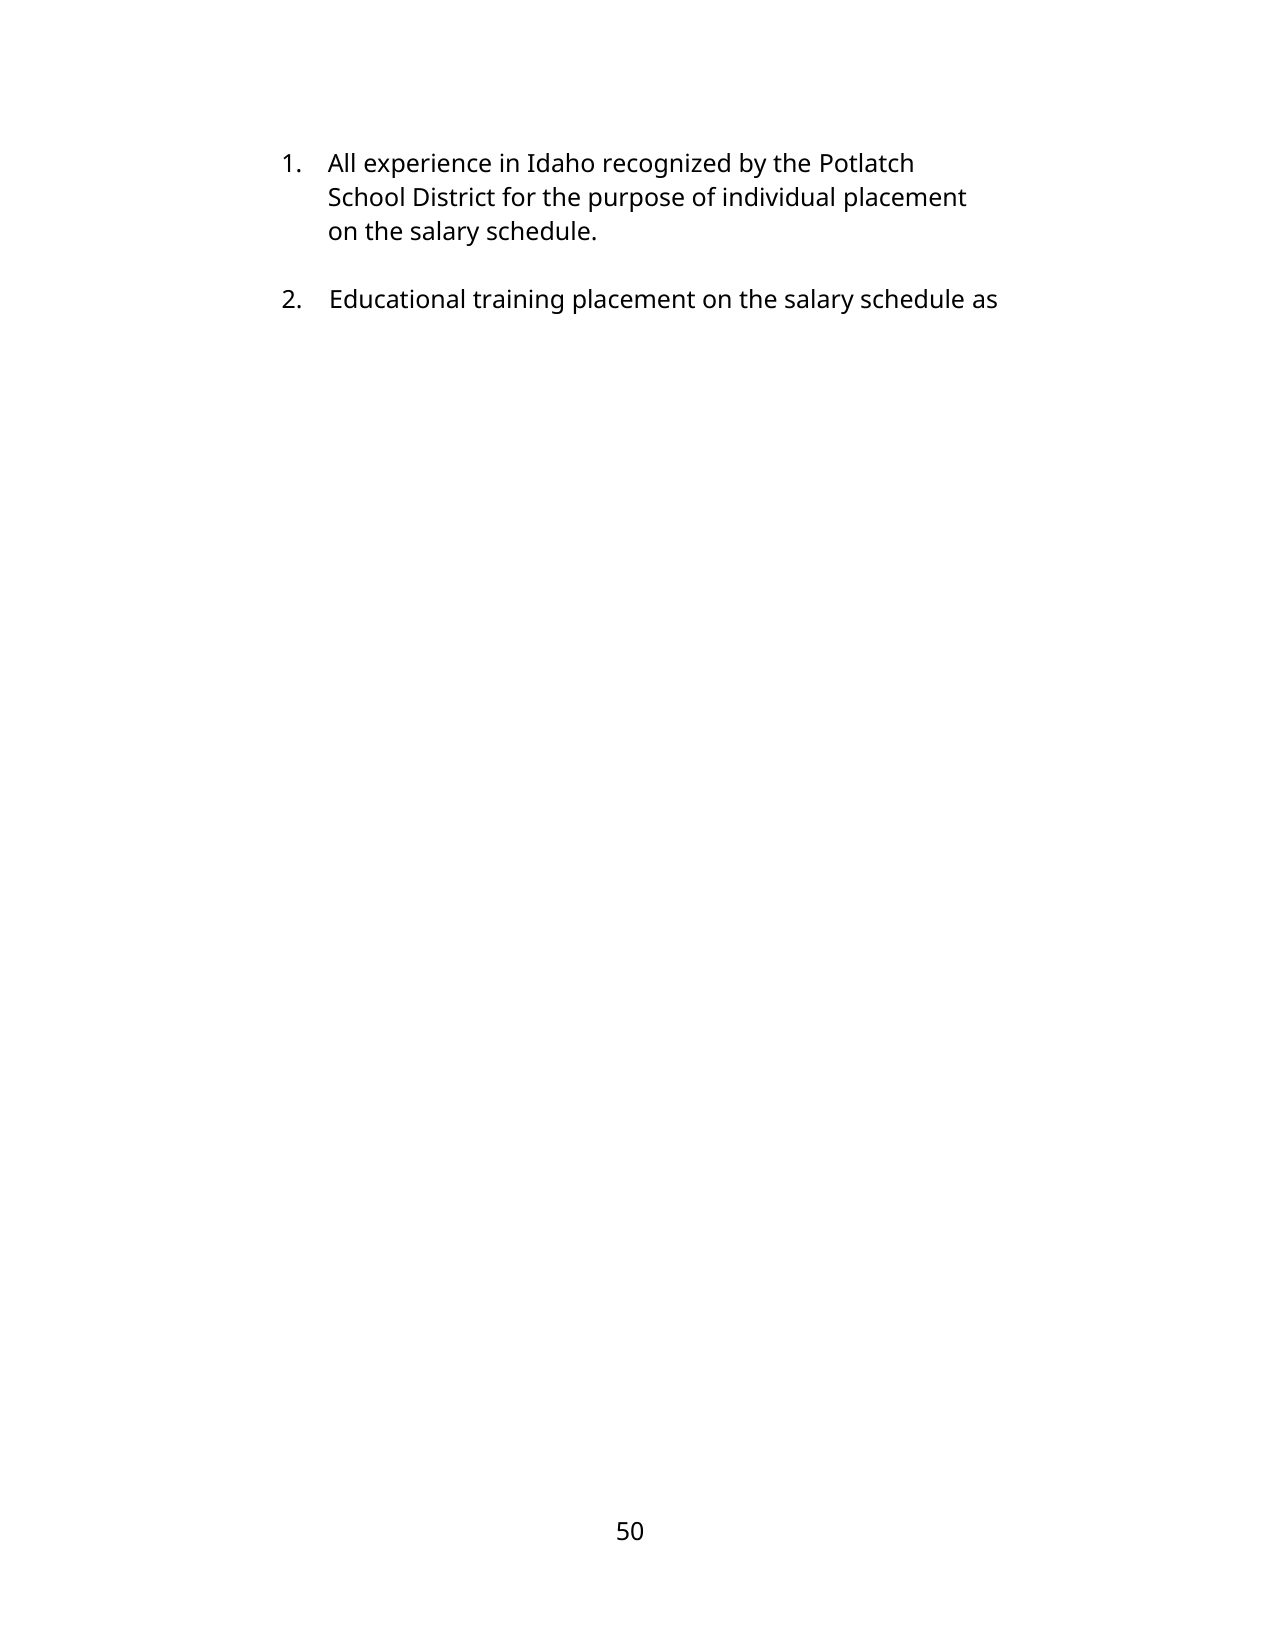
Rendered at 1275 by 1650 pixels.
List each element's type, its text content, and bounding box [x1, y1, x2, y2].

list Educational training placement on the salary schedule as [281, 282, 1125, 316]
list All experience in Idaho recognized by the Potlatch School District for the purpose of individual placement on the salary schedule. [281, 146, 993, 248]
